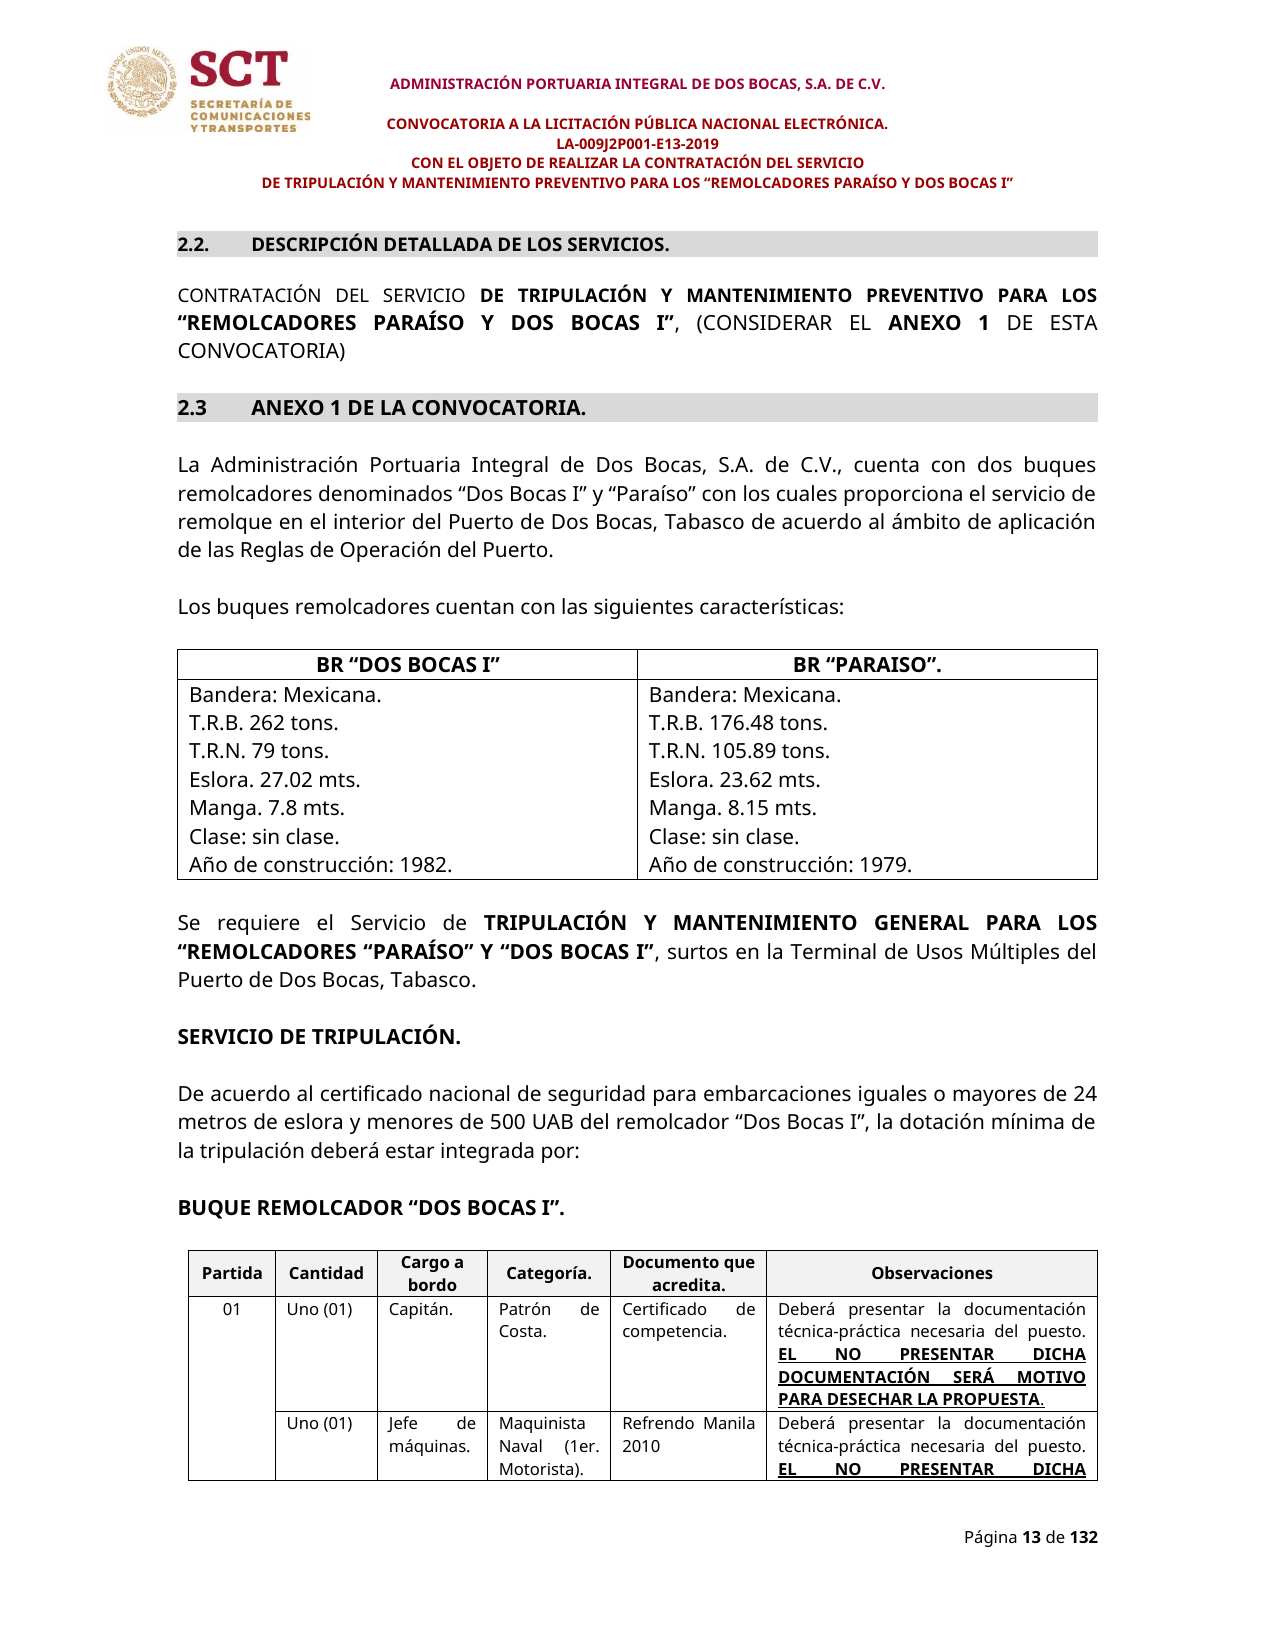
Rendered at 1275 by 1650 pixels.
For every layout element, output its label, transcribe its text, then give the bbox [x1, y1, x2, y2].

table_cell Jefe de máquinas. [378, 1412, 487, 1480]
picture [107, 46, 311, 132]
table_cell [488, 1412, 610, 1480]
table_cell Bandera: Mexicana. T.R.B. 176.48 tons. T.R.N. 105.89 tons. Eslora. 23.62 mts. Manga. 8.15 mts. Clase: sin clase. Año de construcción: 1979. [638, 680, 1097, 879]
text SERVICIO DE TRIPULACIÓN. [177, 1022, 1098, 1051]
table_header BR “DOS BOCAS I” [178, 650, 637, 679]
table_header Cantidad [276, 1251, 377, 1296]
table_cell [767, 1412, 1097, 1480]
table_header Cargo a bordo [378, 1251, 487, 1296]
table_header Documento que acredita. [611, 1251, 766, 1296]
table_header Categoría. [488, 1251, 610, 1296]
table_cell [611, 1412, 766, 1480]
text 2.3 ANEXO 1 DE LA CONVOCATORIA. [177, 393, 1098, 422]
table_cell Uno (01) [276, 1412, 377, 1480]
table_cell Certificado de competencia. [611, 1297, 766, 1411]
table_header Observaciones [767, 1251, 1097, 1296]
table_cell 01 [189, 1297, 275, 1480]
table_header Partida [189, 1251, 275, 1296]
text Se requiere el Servicio de TRIPULACIÓN Y MANTENIMIENTO GENERAL PARA LOS “REMOLCADORES “PARAÍSO” Y “DOS BOCAS I”, surtos en la Terminal de Usos Múltiples del Puerto de Dos Bocas, Tabasco. [177, 908, 1098, 994]
table_cell Deberá presentar la documentación técnica-práctica necesaria del puesto. EL NO PRESENTAR DICHA DOCUMENTACIÓN SERÁ MOTIVO PARA DESECHAR LA PROPUESTA. [767, 1297, 1097, 1411]
text De acuerdo al certificado nacional de seguridad para embarcaciones iguales o mayores de 24 metros de eslora y menores de 500 UAB del remolcador “Dos Bocas I”, la dotación mínima de la tripulación deberá estar integrada por: [177, 1079, 1098, 1164]
text La Administración Portuaria Integral de Dos Bocas, S.A. de C.V., cuenta con dos buques remolcadores denominados “Dos Bocas I” y “Paraíso” con los cuales proporciona el servicio de remolque en el interior del Puerto de Dos Bocas, Tabasco de acuerdo al ámbito de aplicación de las Reglas de Operación del Puerto. [177, 450, 1098, 564]
title 2.2. DESCRIPCIÓN DETALLADA DE LOS SERVICIOS. [177, 231, 1098, 257]
text Los buques remolcadores cuentan con las siguientes características: [177, 592, 1098, 621]
table_cell Capitán. [378, 1297, 487, 1411]
table_cell Uno (01) [276, 1297, 377, 1411]
text BUQUE REMOLCADOR “DOS BOCAS I”. [177, 1193, 1098, 1221]
table_header BR “PARAISO”. [638, 650, 1097, 679]
table_cell Patrón de Costa. [488, 1297, 610, 1411]
table_cell Bandera: Mexicana. T.R.B. 262 tons. T.R.N. 79 tons. Eslora. 27.02 mts. Manga. 7.8 mts. Clase: sin clase. Año de construcción: 1982. [178, 680, 637, 879]
text CONTRATACIÓN DEL SERVICIO DE TRIPULACIÓN Y MANTENIMIENTO PREVENTIVO PARA LOS “REMOLCADORES PARAÍSO Y DOS BOCAS I”, (CONSIDERAR EL ANEXO 1 DE ESTA CONVOCATORIA) [177, 282, 1098, 365]
